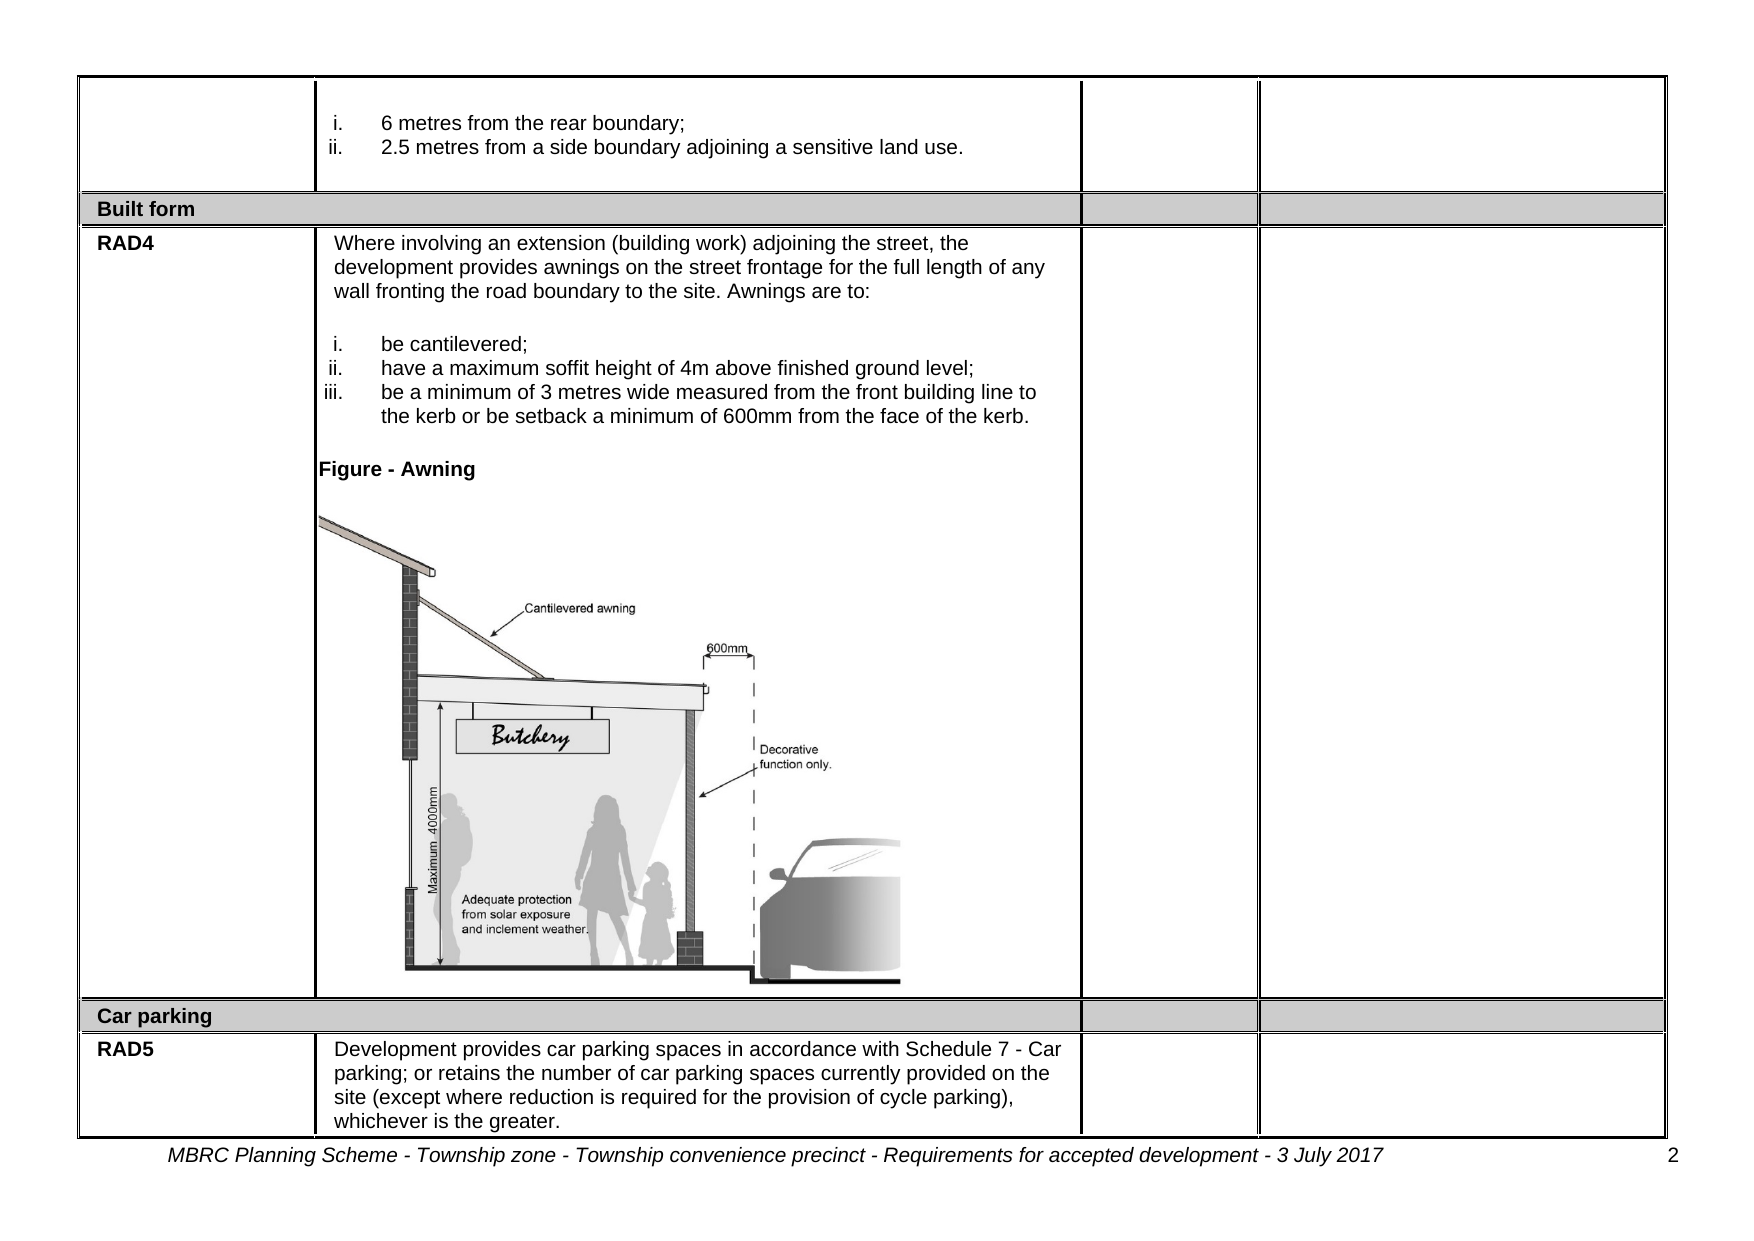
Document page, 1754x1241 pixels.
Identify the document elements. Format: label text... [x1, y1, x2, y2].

table_cell [1259, 1031, 1666, 1136]
table_cell [1083, 1001, 1257, 1031]
table_cell [1083, 228, 1257, 997]
table_cell [1083, 194, 1257, 224]
table_cell Built form [78, 191, 1081, 224]
table_cell RAD5 [78, 1031, 315, 1136]
table_cell Car parking [80, 997, 1080, 1031]
table_cell [1081, 77, 1259, 191]
table_cell Where involving an extension (building work) adjoining the street, the development provides awnings on the street frontage for the full length of any wall fronting the road boundary to the site. Awnings are to: be cantilevered; have a maximum soffit height of 4m above finished ground level; be a minimum of 3 metres wide measured from the front building line to the kerb or be setback a minimum of 600mm from the face of the kerb. Figure - Awning [317, 228, 1080, 997]
table_cell Development provides car parking spaces in accordance with Schedule 7 - Car parking; or retains the number of car parking spaces currently provided on the site (except where reduction is required for the provision of cycle parking), whichever is the greater. [315, 1034, 1081, 1136]
table_cell RAD4 [80, 224, 314, 997]
table_cell RAD3 [80, 77, 315, 191]
table_cell [1081, 1031, 1259, 1136]
table_cell [1261, 224, 1665, 997]
picture [318, 509, 909, 994]
table_cell [1261, 997, 1665, 1031]
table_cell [315, 78, 1081, 191]
table_cell [1259, 78, 1664, 191]
table_cell [1259, 191, 1666, 224]
